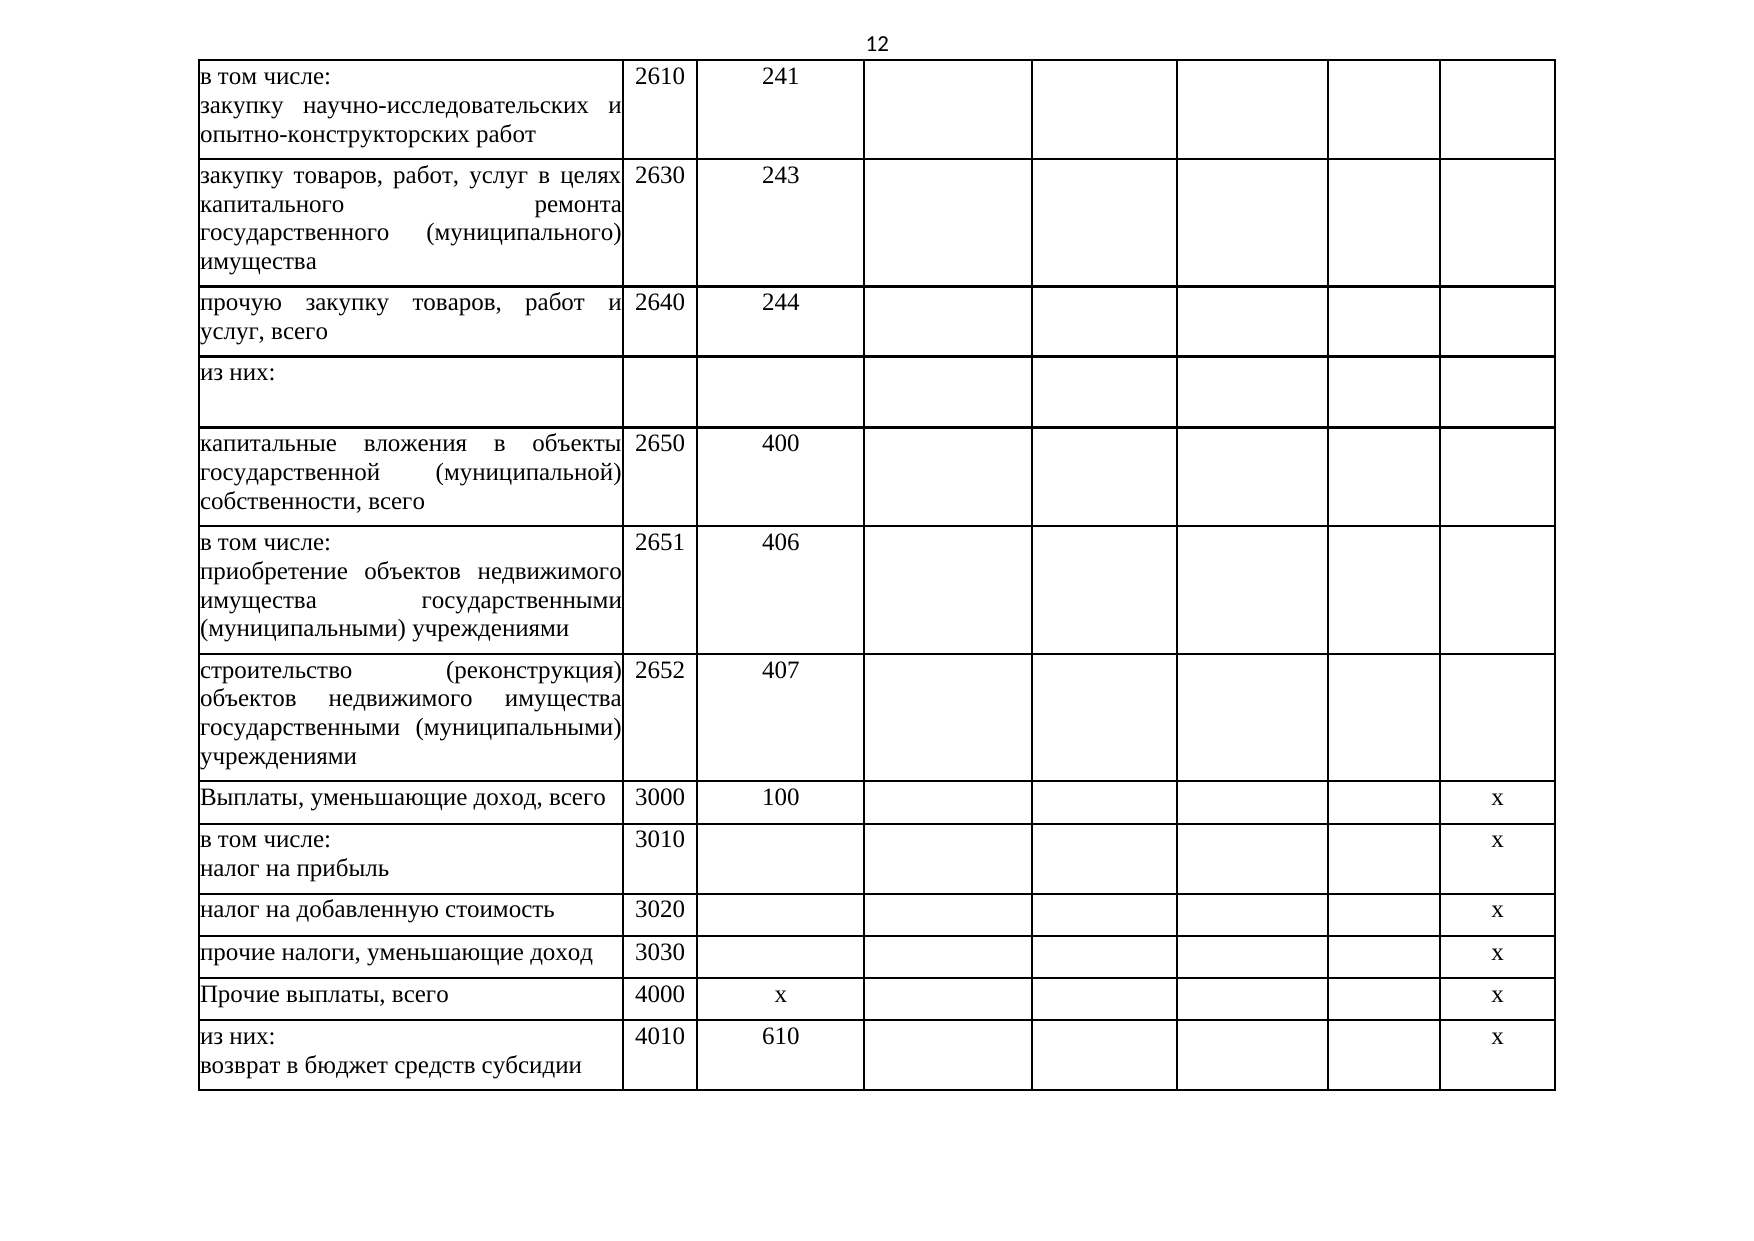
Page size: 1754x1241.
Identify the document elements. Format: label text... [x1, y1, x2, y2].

table_cell [1033, 782, 1176, 822]
table_cell 2630 [624, 160, 696, 285]
table_cell [1033, 288, 1176, 355]
table_cell [865, 160, 1031, 285]
table_cell [1033, 895, 1176, 935]
table_cell [1178, 1021, 1327, 1089]
table_cell [1178, 979, 1327, 1019]
table_cell [1033, 655, 1176, 780]
table_cell [1329, 895, 1439, 935]
table_cell [1178, 288, 1327, 355]
table_cell капитальные вложения в объекты государственной (муниципальной) собственности, всего [200, 429, 622, 525]
table_cell из них: возврат в бюджет средств субсидии [200, 1021, 622, 1089]
table_cell [865, 527, 1031, 653]
table_cell 241 [698, 61, 863, 158]
table_cell [865, 358, 1031, 426]
table_cell x [1441, 895, 1554, 935]
table_cell 2650 [624, 429, 696, 525]
table_cell x [1441, 1021, 1554, 1089]
table_cell [1033, 358, 1176, 426]
table_cell x [1441, 825, 1554, 892]
table_cell [1329, 288, 1439, 355]
table_cell Выплаты, уменьшающие доход, всего [200, 782, 622, 822]
table_cell налог на добавленную стоимость [200, 895, 622, 935]
table_cell из них: [200, 358, 622, 426]
table_cell [1033, 527, 1176, 653]
table_cell 610 [698, 1021, 863, 1089]
table_cell [698, 358, 863, 426]
table_cell 3030 [624, 937, 696, 977]
table_cell 2610 [624, 61, 696, 158]
table_cell [1329, 825, 1439, 892]
table_cell [1441, 160, 1554, 285]
table_cell [1441, 358, 1554, 426]
table_cell [865, 288, 1031, 355]
table_cell [1033, 937, 1176, 977]
table_cell 3010 [624, 825, 696, 892]
table_cell 244 [698, 288, 863, 355]
table_cell [1441, 527, 1554, 653]
table_cell [1033, 160, 1176, 285]
table_cell [698, 895, 863, 935]
table_cell [1178, 429, 1327, 525]
table_cell закупку товаров, работ, услуг в целях капитального ремонта государственного (муниципального) имущества [200, 160, 622, 285]
table_cell [865, 429, 1031, 525]
table_cell [1178, 527, 1327, 653]
table_cell 3020 [624, 895, 696, 935]
table_cell [1033, 429, 1176, 525]
table_cell [1178, 655, 1327, 780]
table_cell 2651 [624, 527, 696, 653]
table_cell [865, 937, 1031, 977]
table_cell [1178, 782, 1327, 822]
table_cell [1033, 825, 1176, 892]
table_cell [1033, 1021, 1176, 1089]
table_cell Прочие выплаты, всего [200, 979, 622, 1019]
table_cell 406 [698, 527, 863, 653]
table_cell 4010 [624, 1021, 696, 1089]
table_cell [1329, 782, 1439, 822]
table_cell в том числе: налог на прибыль [200, 825, 622, 892]
table_cell [1178, 358, 1327, 426]
table_cell [1329, 979, 1439, 1019]
table_cell x [1441, 937, 1554, 977]
table_cell [698, 937, 863, 977]
table_cell [1033, 979, 1176, 1019]
table_cell 3000 [624, 782, 696, 822]
table_cell [1178, 61, 1327, 158]
table_cell [865, 61, 1031, 158]
table_cell x [1441, 782, 1554, 822]
table_cell 243 [698, 160, 863, 285]
table_cell [865, 782, 1031, 822]
table_cell [1329, 429, 1439, 525]
table_cell [1441, 429, 1554, 525]
table_cell [1441, 61, 1554, 158]
table_cell прочие налоги, уменьшающие доход [200, 937, 622, 977]
table_cell [865, 1021, 1031, 1089]
table_cell в том числе: закупку научно-исследовательских и опытно-конструкторских работ [200, 61, 622, 158]
table_cell 2640 [624, 288, 696, 355]
table_cell [865, 979, 1031, 1019]
table_cell [1178, 160, 1327, 285]
table_cell [1329, 655, 1439, 780]
table_cell [1329, 1021, 1439, 1089]
table_cell [1178, 825, 1327, 892]
table_cell x [1441, 979, 1554, 1019]
table_cell [1178, 895, 1327, 935]
table_cell [1178, 937, 1327, 977]
table_cell 100 [698, 782, 863, 822]
table_cell [1329, 61, 1439, 158]
table_cell [1441, 655, 1554, 780]
table_cell [1441, 288, 1554, 355]
table_cell [624, 358, 696, 426]
table_cell [1329, 358, 1439, 426]
table_cell [1329, 527, 1439, 653]
table_cell 400 [698, 429, 863, 525]
table_cell 2652 [624, 655, 696, 780]
table_cell прочую закупку товаров, работ и услуг, всего [200, 288, 622, 355]
table_cell [865, 895, 1031, 935]
table_cell [1329, 937, 1439, 977]
table_cell 4000 [624, 979, 696, 1019]
table_cell [865, 825, 1031, 892]
table_cell x [698, 979, 863, 1019]
table_cell строительство (реконструкция) объектов недвижимого имущества государственными (муниципальными) учреждениями [200, 655, 622, 780]
table_cell [698, 825, 863, 892]
table_cell в том числе: приобретение объектов недвижимого имущества государственными (муниципальными) учреждениями [200, 527, 622, 653]
table_cell [865, 655, 1031, 780]
table_cell [1329, 160, 1439, 285]
table_cell 407 [698, 655, 863, 780]
table_cell [1033, 61, 1176, 158]
